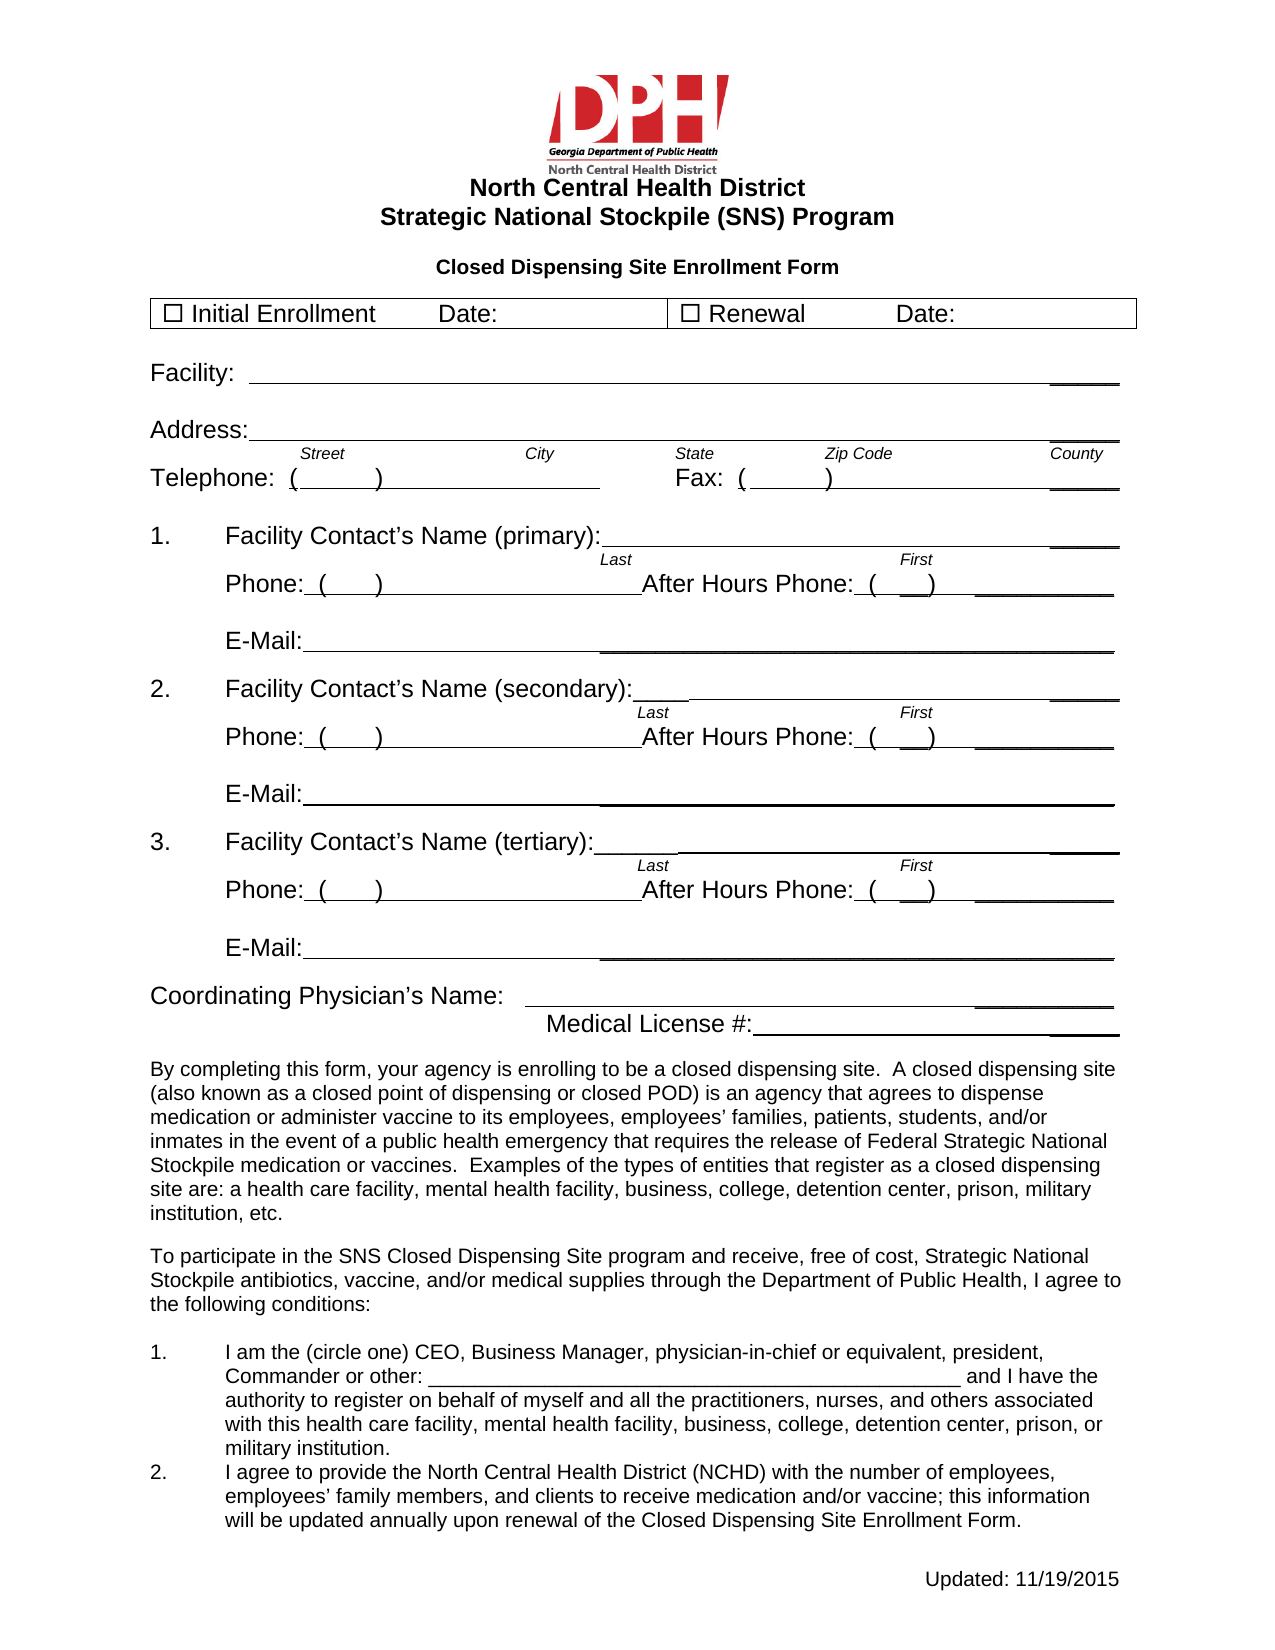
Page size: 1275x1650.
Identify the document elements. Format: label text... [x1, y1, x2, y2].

text Phone: ( ) After Hours Phone: ( __) __________ [150, 568, 1125, 597]
text 2. Facility Contact’s Name (secondary):____ _____ [150, 674, 1125, 703]
text Medical License #: _____ [150, 1009, 1125, 1038]
text 2. I agree to provide the North Central Health District (NCHD) with the number of employees, employees’ family members, and clients to receive medication and/or vaccine; this information will be updated annually upon renewal of the Closed Dispensing Site Enrollment Form. [150, 1460, 1125, 1532]
text Facility: _____ [150, 358, 1125, 386]
text Last First [150, 703, 1125, 722]
text Phone: ( ) After Hours Phone: ( __) __________ [150, 722, 1125, 751]
text 1. Facility Contact’s Name (primary): _____ [150, 521, 1125, 549]
text To participate in the SNS Closed Dispensing Site program and receive, free of cost, Strategic National Stockpile antibiotics, vaccine, and/or medical supplies through the Department of Public Health, I agree to the following conditions: [150, 1244, 1125, 1316]
picture [546, 75, 729, 174]
text Address: _____ [150, 415, 1125, 444]
table_header Initial Enrollment Date: [151, 299, 667, 328]
text Last First [150, 856, 1125, 875]
text Telephone: ( ) Fax: ( ) _____ [150, 463, 1125, 492]
text Street City State Zip Code County [150, 444, 1125, 463]
text E-Mail: _____________________________________ [150, 933, 1125, 961]
table_header Renewal Date: [668, 299, 1136, 328]
text 3. Facility Contact’s Name (tertiary):______ _____ [150, 827, 1125, 856]
text Phone: ( ) After Hours Phone: ( __) __________ [150, 875, 1125, 904]
text Coordinating Physician’s Name: __________ [150, 981, 1125, 1009]
text North Central Health District [150, 173, 1125, 202]
text 1. I am the (circle one) CEO, Business Manager, physician-in-chief or equivalent, president, Commander or other: ______________________________________________ and I have the authority to register on behalf of myself and all the practitioners, nurses, and others associated with this health care facility, mental health facility, business, college, detention center, prison, or military institution. [150, 1340, 1125, 1460]
text E-Mail: _____________________________________ [150, 626, 1125, 655]
text Closed Dispensing Site Enrollment Form [150, 255, 1125, 279]
text Last First [150, 549, 1125, 568]
text By completing this form, your agency is enrolling to be a closed dispensing site. A closed dispensing site (also known as a closed point of dispensing or closed POD) is an agency that agrees to dispense medication or administer vaccine to its employees, employees’ families, patients, students, and/or inmates in the event of a public health emergency that requires the release of Federal Strategic National Stockpile medication or vaccines. Examples of the types of entities that register as a closed dispensing site are: a health care facility, mental health facility, business, college, detention center, prison, military institution, etc. [150, 1057, 1125, 1225]
text E-Mail: _____________________________________ [150, 779, 1125, 808]
text Strategic National Stockpile (SNS) Program [150, 202, 1125, 231]
